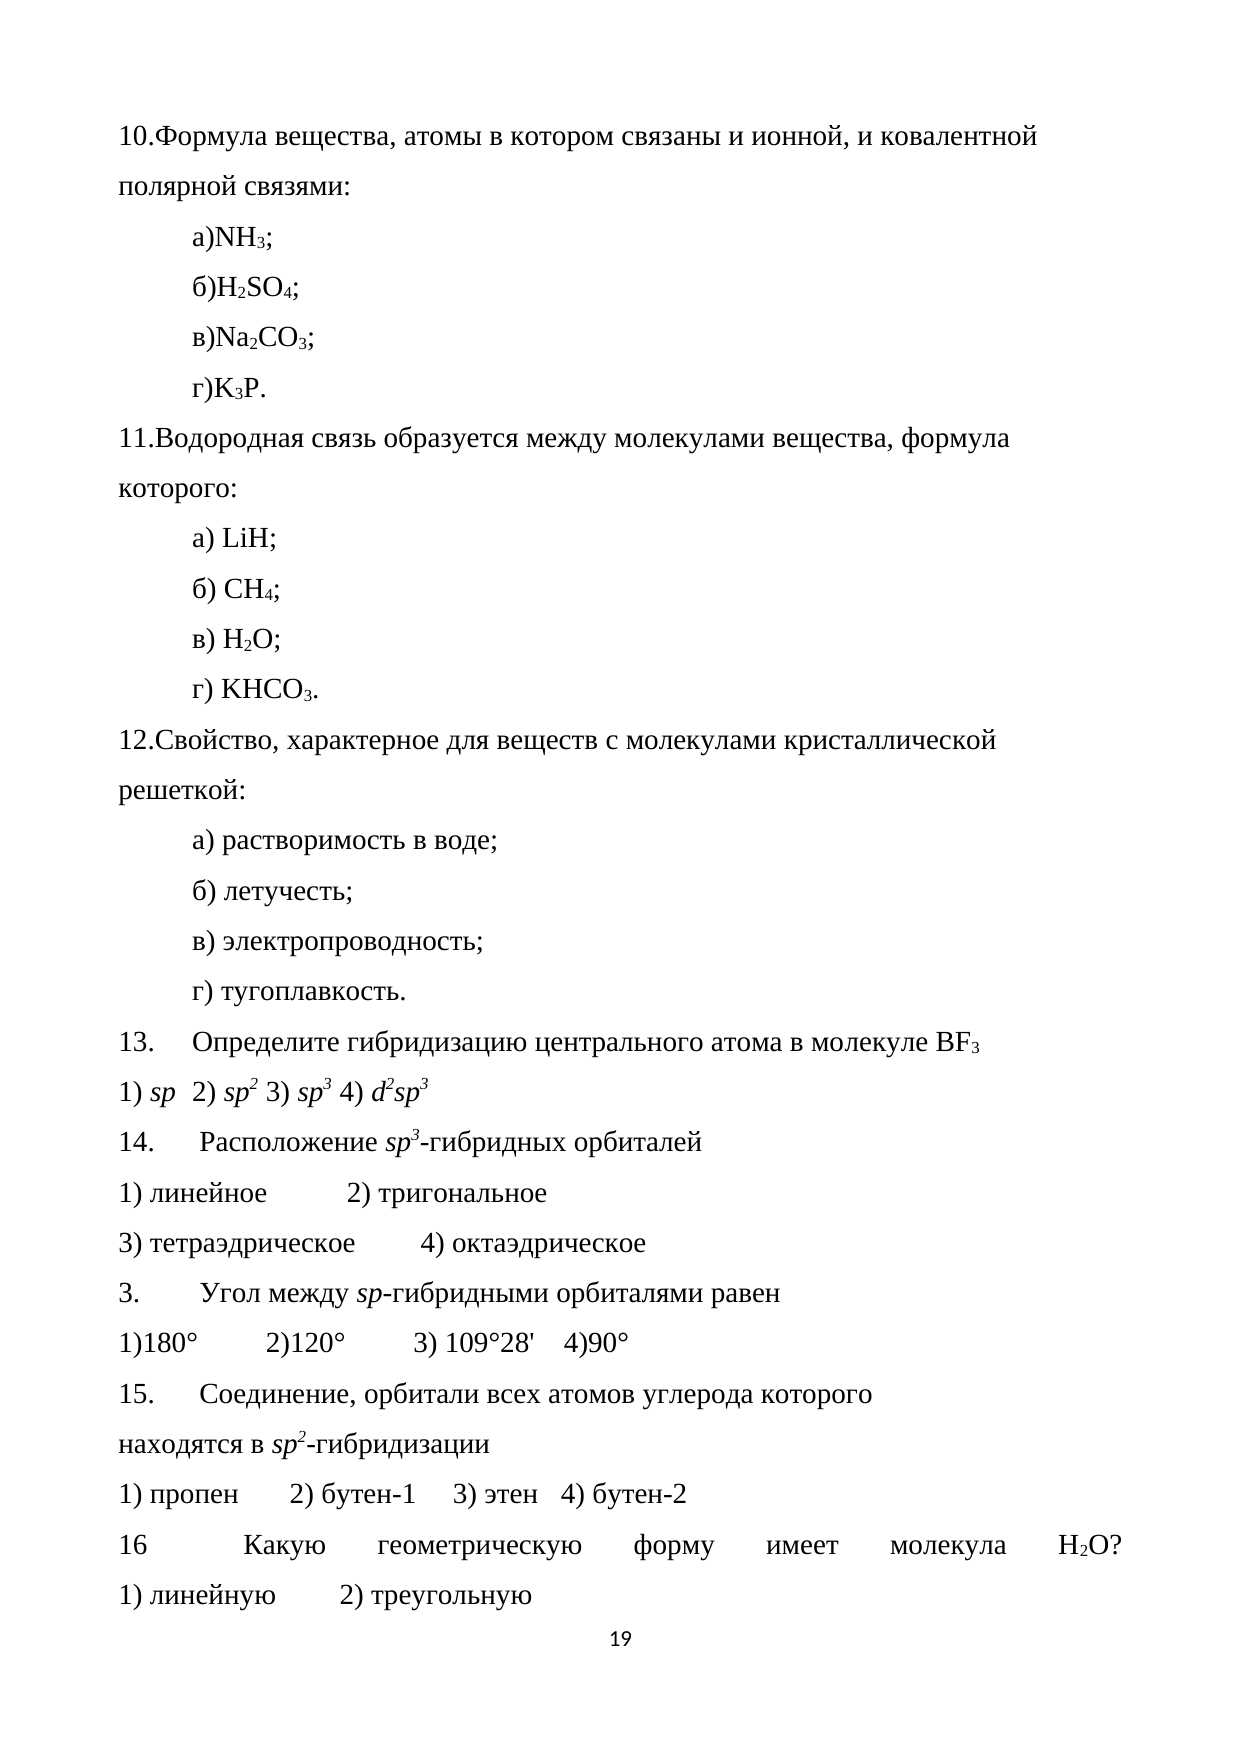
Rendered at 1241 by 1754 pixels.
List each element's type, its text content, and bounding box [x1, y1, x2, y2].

text 1) линейное 2) тригональное [118, 1175, 1122, 1208]
text 16 Какую геометрическую форму имеет молекула Н2О? 1) линейную 2) треугольную [118, 1527, 1122, 1611]
text г)K3P. [118, 370, 1122, 403]
text г) тугоплавкость. [118, 973, 1122, 1007]
text б) летучесть; [118, 873, 1122, 906]
text 3) тетраэдрическое 4) октаэдрическое [118, 1225, 1122, 1258]
text 1) пропен 2) бутен-1 3) этен 4) бутен-2 [118, 1477, 1122, 1510]
text б) CH4; [118, 571, 1122, 604]
text 3. Угол между sр-гибридными орбиталями равен 1)180° 2)120° 3) 109°28' 4)90° [118, 1275, 1122, 1359]
text г) KHCO3. [118, 672, 1122, 705]
text б)H2SO4; [118, 269, 1122, 303]
text 13. Определите гибридизацию центрального атома в молекуле ВF3 [118, 1024, 1122, 1057]
text а)NH3; [118, 219, 1122, 252]
text а) растворимость в воде; [118, 822, 1122, 856]
text 11.Водородная связь образуется между молекулами вещества, формула которого: [118, 420, 1122, 504]
text 14. Расположение sp3-гибридных орбиталей [118, 1124, 1122, 1158]
text 10.Формула вещества, атомы в котором связаны и ионной, и ковалентной полярной связями: [118, 118, 1122, 202]
text 15. Соединение, орбитали всех атомов углерода которого находятся в sр2-гибридизации [118, 1376, 1122, 1460]
text в) H2O; [118, 621, 1122, 655]
text 1) sр 2) sр2 3) sр3 4) d2sр3 [118, 1074, 1122, 1108]
text 12.Свойство, характерное для веществ с молекулами кристаллической решеткой: [118, 722, 1122, 806]
text а) LiH; [118, 521, 1122, 554]
text в)Na2CO3; [118, 319, 1122, 353]
text в) электропроводность; [118, 923, 1122, 957]
